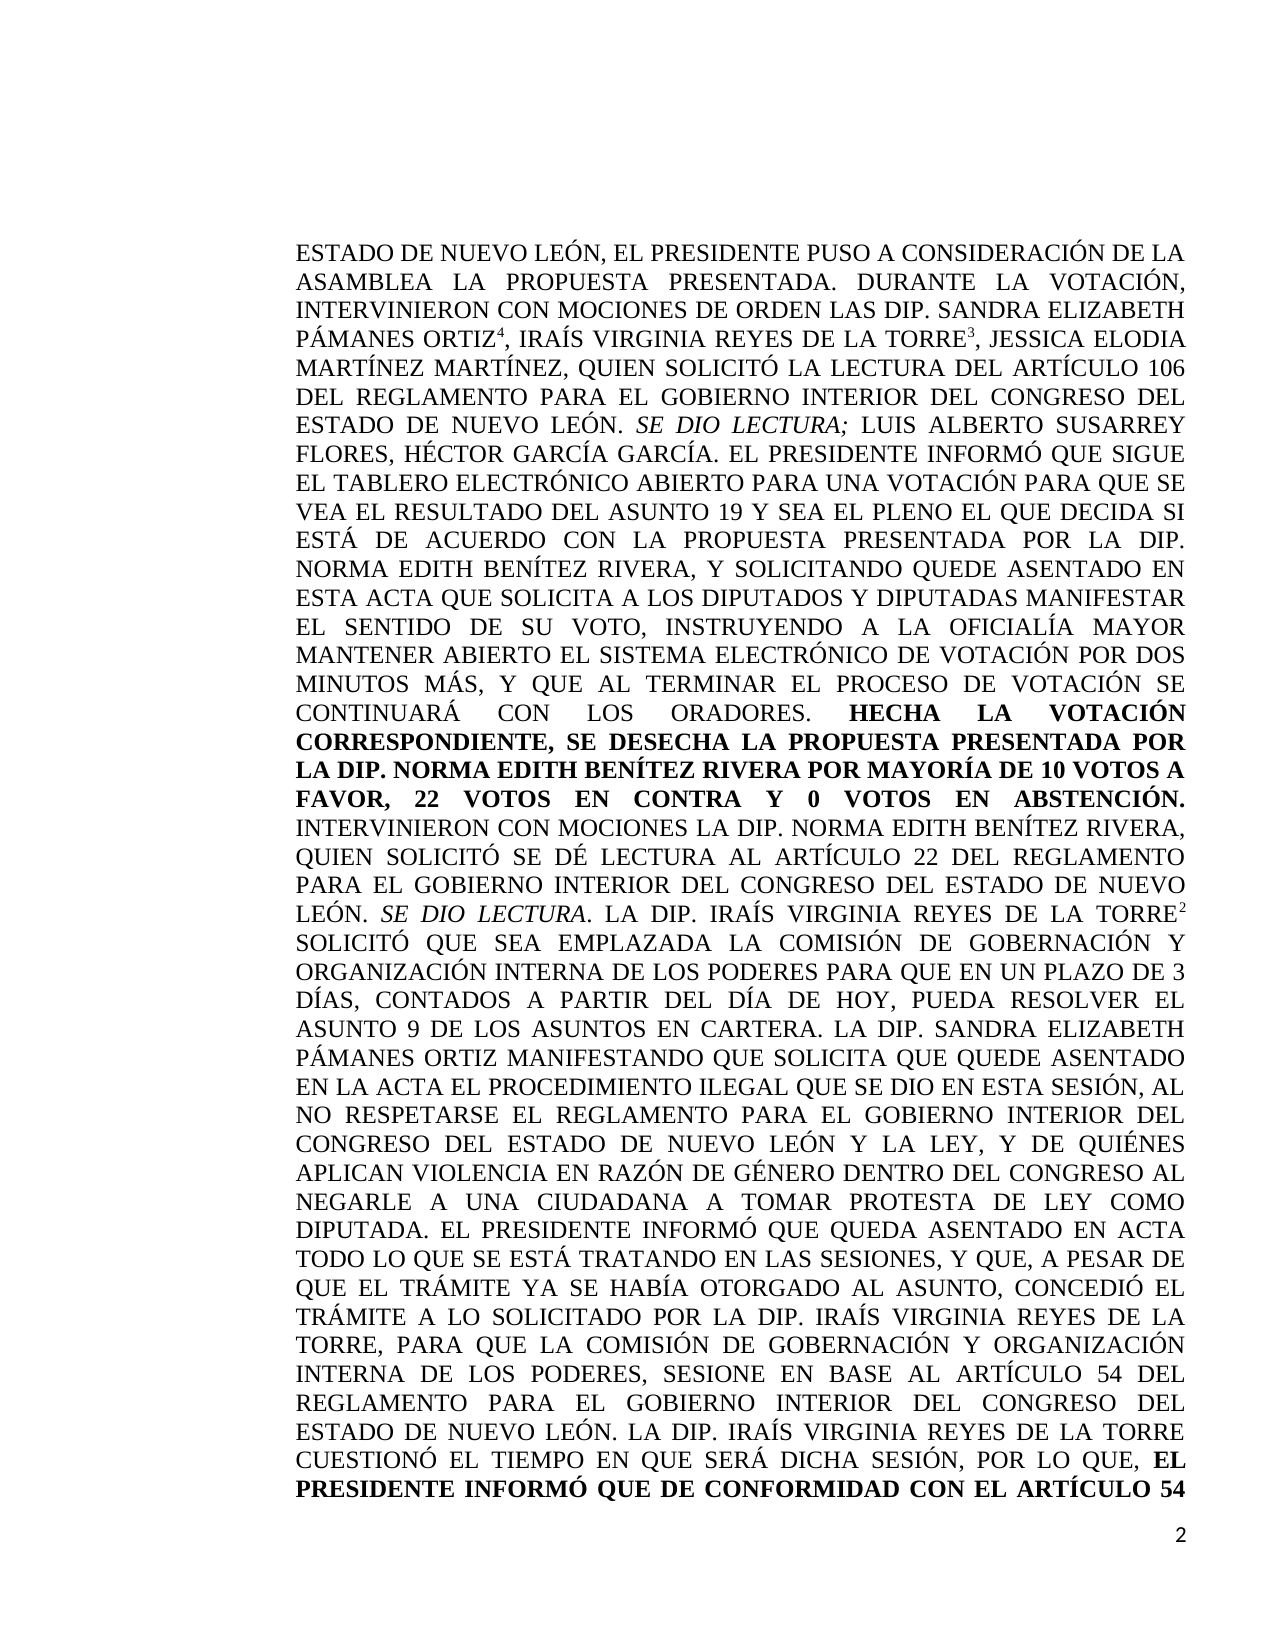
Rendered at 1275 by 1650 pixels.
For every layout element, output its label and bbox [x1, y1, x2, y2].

text [295, 238, 1186, 1503]
